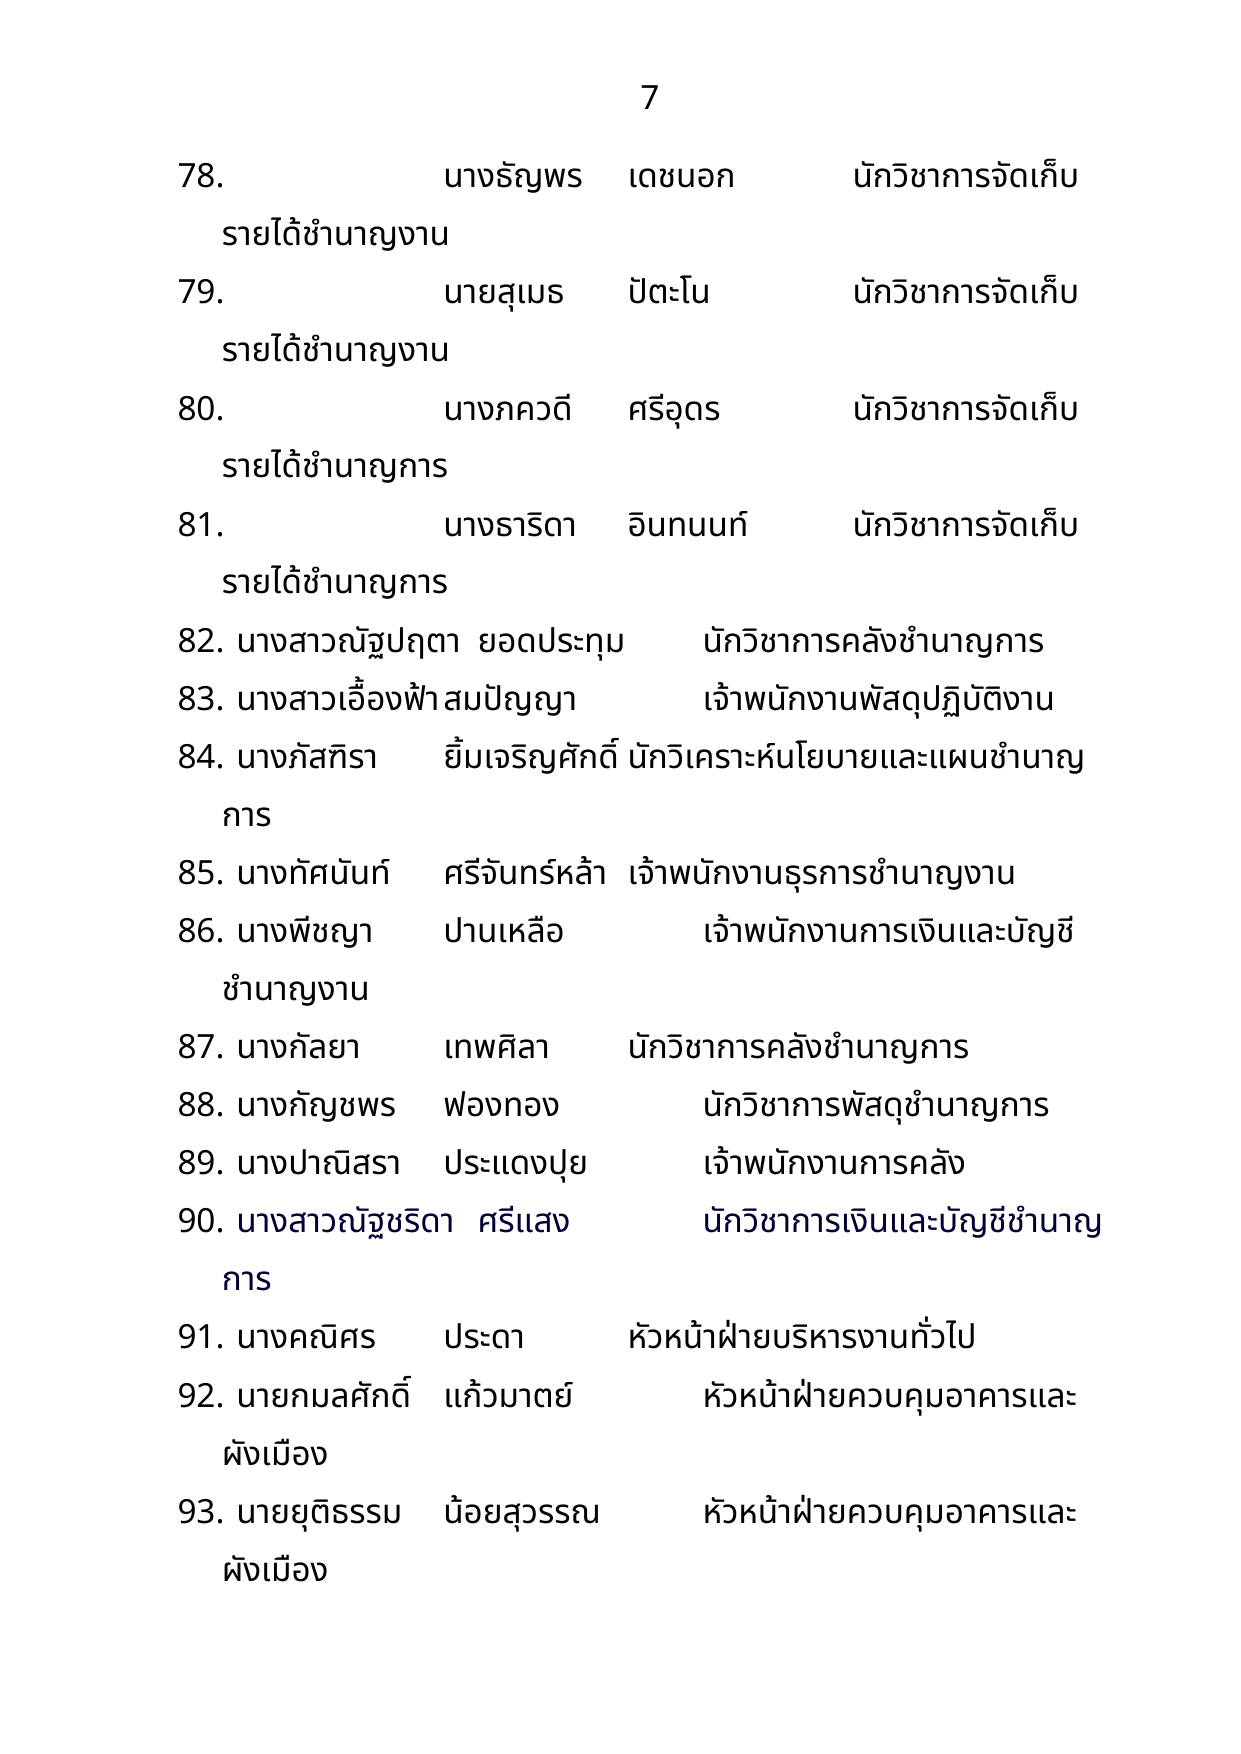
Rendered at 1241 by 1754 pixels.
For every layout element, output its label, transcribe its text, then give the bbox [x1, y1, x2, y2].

list นางธาริดา อินทนนท์ นักวิชาการจัดเก็บรายได้ชำนาญการ [177, 500, 1122, 609]
list นางสาวเอื้องฟ้า สมปัญญา เจ้าพนักงานพัสดุปฏิบัติงาน [177, 674, 1122, 725]
list นางทัศนันท์ ศรีจันทร์หล้า เจ้าพนักงานธุรการชำนาญงาน [177, 849, 1122, 899]
list นางภัสฑิรา ยิ้มเจริญศักดิ์ นักวิเคราะห์นโยบายและแผนชำนาญการ [177, 733, 1122, 841]
list นางสาวณัฐชริดา ศรีแสง นักวิชาการเงินและบัญชีชำนาญการ [177, 1197, 1122, 1306]
list นางสาวณัฐปฤตา ยอดประทุม นักวิชาการคลังชำนาญการ [177, 616, 1122, 667]
list นางกัลยา เทพศิลา นักวิชาการคลังชำนาญการ [177, 1023, 1122, 1073]
list นางภควดี ศรีอุดร นักวิชาการจัดเก็บรายได้ชำนาญการ [177, 384, 1122, 493]
list นางพีชญา ปานเหลือ เจ้าพนักงานการเงินและบัญชีชำนาญงาน [177, 907, 1122, 1015]
list นางธัญพร เดชนอก นักวิชาการจัดเก็บรายได้ชำนาญงาน [177, 152, 1122, 261]
list นางคณิศร ประดา หัวหน้าฝ่ายบริหารงานทั่วไป [177, 1313, 1122, 1364]
list นางปาณิสรา ประแดงปุย เจ้าพนักงานการคลัง [177, 1139, 1122, 1190]
list นายสุเมธ ปัตะโน นักวิชาการจัดเก็บรายได้ชำนาญงาน [177, 268, 1122, 377]
list นายกมลศักดิ์ แก้วมาตย์ หัวหน้าฝ่ายควบคุมอาคารและผังเมือง [177, 1371, 1122, 1480]
list นางกัญชพร ฟองทอง นักวิชาการพัสดุชำนาญการ [177, 1081, 1122, 1132]
list นายยุติธรรม น้อยสุวรรณ หัวหน้าฝ่ายควบคุมอาคารและผังเมือง [177, 1487, 1122, 1596]
